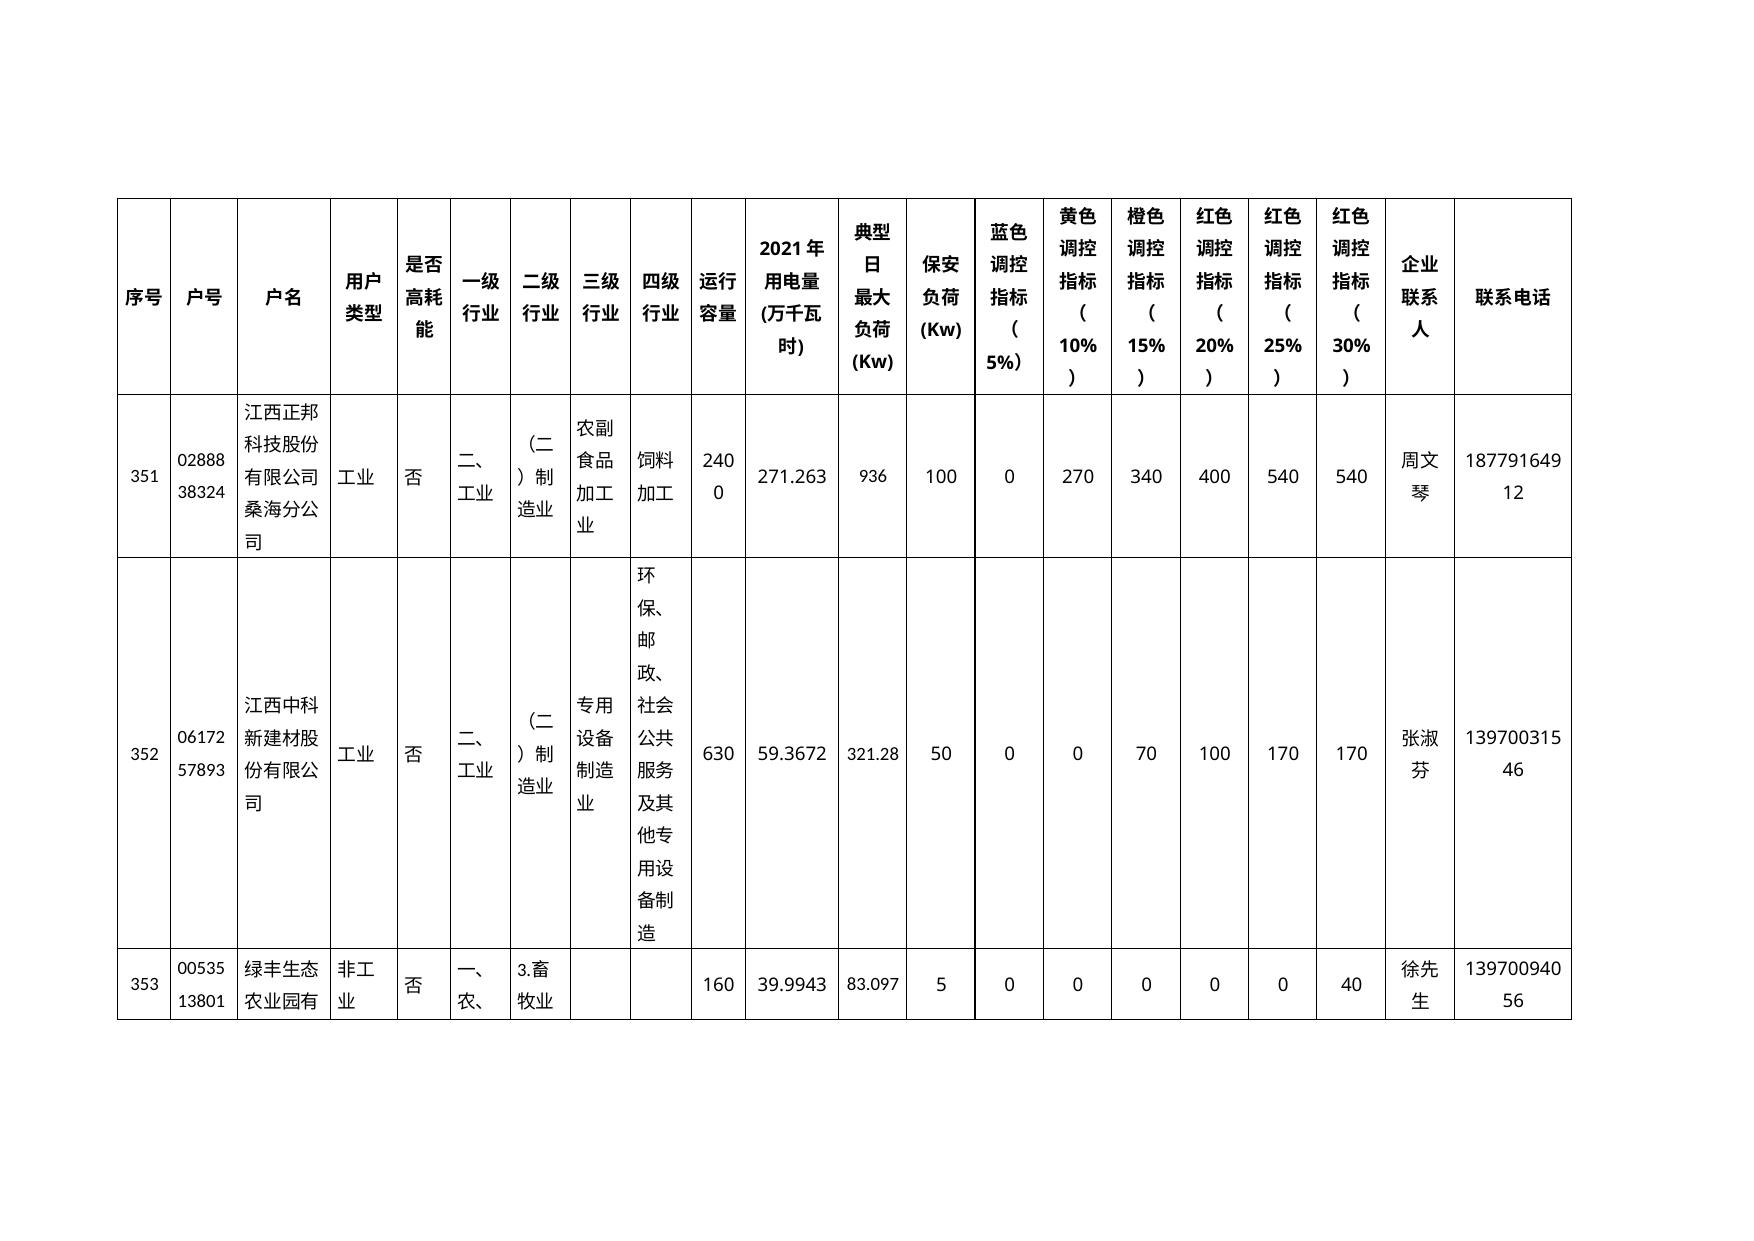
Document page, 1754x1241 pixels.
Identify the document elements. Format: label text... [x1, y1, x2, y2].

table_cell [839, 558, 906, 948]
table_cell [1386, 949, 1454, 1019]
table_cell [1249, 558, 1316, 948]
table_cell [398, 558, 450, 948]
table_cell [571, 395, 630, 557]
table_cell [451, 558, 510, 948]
table_header 户号 [171, 199, 237, 394]
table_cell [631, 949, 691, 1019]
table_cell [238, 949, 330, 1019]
table_header 二级 行业 [511, 199, 570, 394]
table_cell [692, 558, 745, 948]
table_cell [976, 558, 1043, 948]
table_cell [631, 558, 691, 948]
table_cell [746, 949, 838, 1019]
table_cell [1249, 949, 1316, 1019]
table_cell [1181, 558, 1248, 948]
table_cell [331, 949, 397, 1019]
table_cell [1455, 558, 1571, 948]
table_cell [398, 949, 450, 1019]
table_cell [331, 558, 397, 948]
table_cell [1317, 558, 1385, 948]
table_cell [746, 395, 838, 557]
table_header 用户 类型 [331, 199, 397, 394]
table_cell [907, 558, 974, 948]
table_header 一级 行业 [451, 199, 510, 394]
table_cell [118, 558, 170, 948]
table_header 红色 调控 指标 （20%） [1181, 199, 1248, 394]
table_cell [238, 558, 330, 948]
table_header 序号 [118, 199, 170, 394]
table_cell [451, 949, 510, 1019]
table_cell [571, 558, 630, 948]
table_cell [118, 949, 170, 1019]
table_header 橙色 调控 指标 （15%） [1112, 199, 1180, 394]
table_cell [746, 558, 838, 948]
table_header 黄色 调控 指标 （10%） [1044, 199, 1111, 394]
table_header 红色 调控 指标 （30%） [1317, 199, 1385, 394]
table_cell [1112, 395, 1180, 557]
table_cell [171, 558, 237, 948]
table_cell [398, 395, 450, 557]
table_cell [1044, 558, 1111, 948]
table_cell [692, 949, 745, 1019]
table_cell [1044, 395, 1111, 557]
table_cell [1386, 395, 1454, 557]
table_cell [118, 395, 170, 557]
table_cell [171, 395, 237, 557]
table_header 三级 行业 [571, 199, 630, 394]
table_header 运行 容量 [692, 199, 745, 394]
table_header 典型日 最大 负荷 (Kw) [839, 199, 906, 394]
table_header 是否 高耗能 [398, 199, 450, 394]
table_header 户名 [238, 199, 330, 394]
table_header 2021年 用电量 (万千瓦时) [746, 199, 838, 394]
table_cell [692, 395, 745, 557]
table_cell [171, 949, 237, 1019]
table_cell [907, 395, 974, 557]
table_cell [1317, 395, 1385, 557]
table_header 保安 负荷 (Kw) [907, 199, 974, 394]
table_header 四级 行业 [631, 199, 691, 394]
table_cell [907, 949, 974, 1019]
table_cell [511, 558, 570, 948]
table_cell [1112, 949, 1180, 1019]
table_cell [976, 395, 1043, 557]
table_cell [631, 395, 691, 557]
table_header 红色 调控 指标 （25%） [1249, 199, 1316, 394]
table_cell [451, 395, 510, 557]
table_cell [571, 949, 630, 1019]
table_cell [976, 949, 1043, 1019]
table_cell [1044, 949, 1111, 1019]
table_header 联系电话 [1455, 199, 1571, 394]
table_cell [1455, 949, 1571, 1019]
table_header 蓝色 调控 指标 （5%） [976, 199, 1043, 394]
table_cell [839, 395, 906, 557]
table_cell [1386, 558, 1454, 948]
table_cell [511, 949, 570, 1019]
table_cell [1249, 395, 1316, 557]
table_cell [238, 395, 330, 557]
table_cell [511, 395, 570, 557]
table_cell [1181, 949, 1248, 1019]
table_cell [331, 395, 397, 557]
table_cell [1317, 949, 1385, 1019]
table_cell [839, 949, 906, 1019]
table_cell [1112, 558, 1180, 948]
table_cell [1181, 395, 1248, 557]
table_header 企业 联系人 [1386, 199, 1454, 394]
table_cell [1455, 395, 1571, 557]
